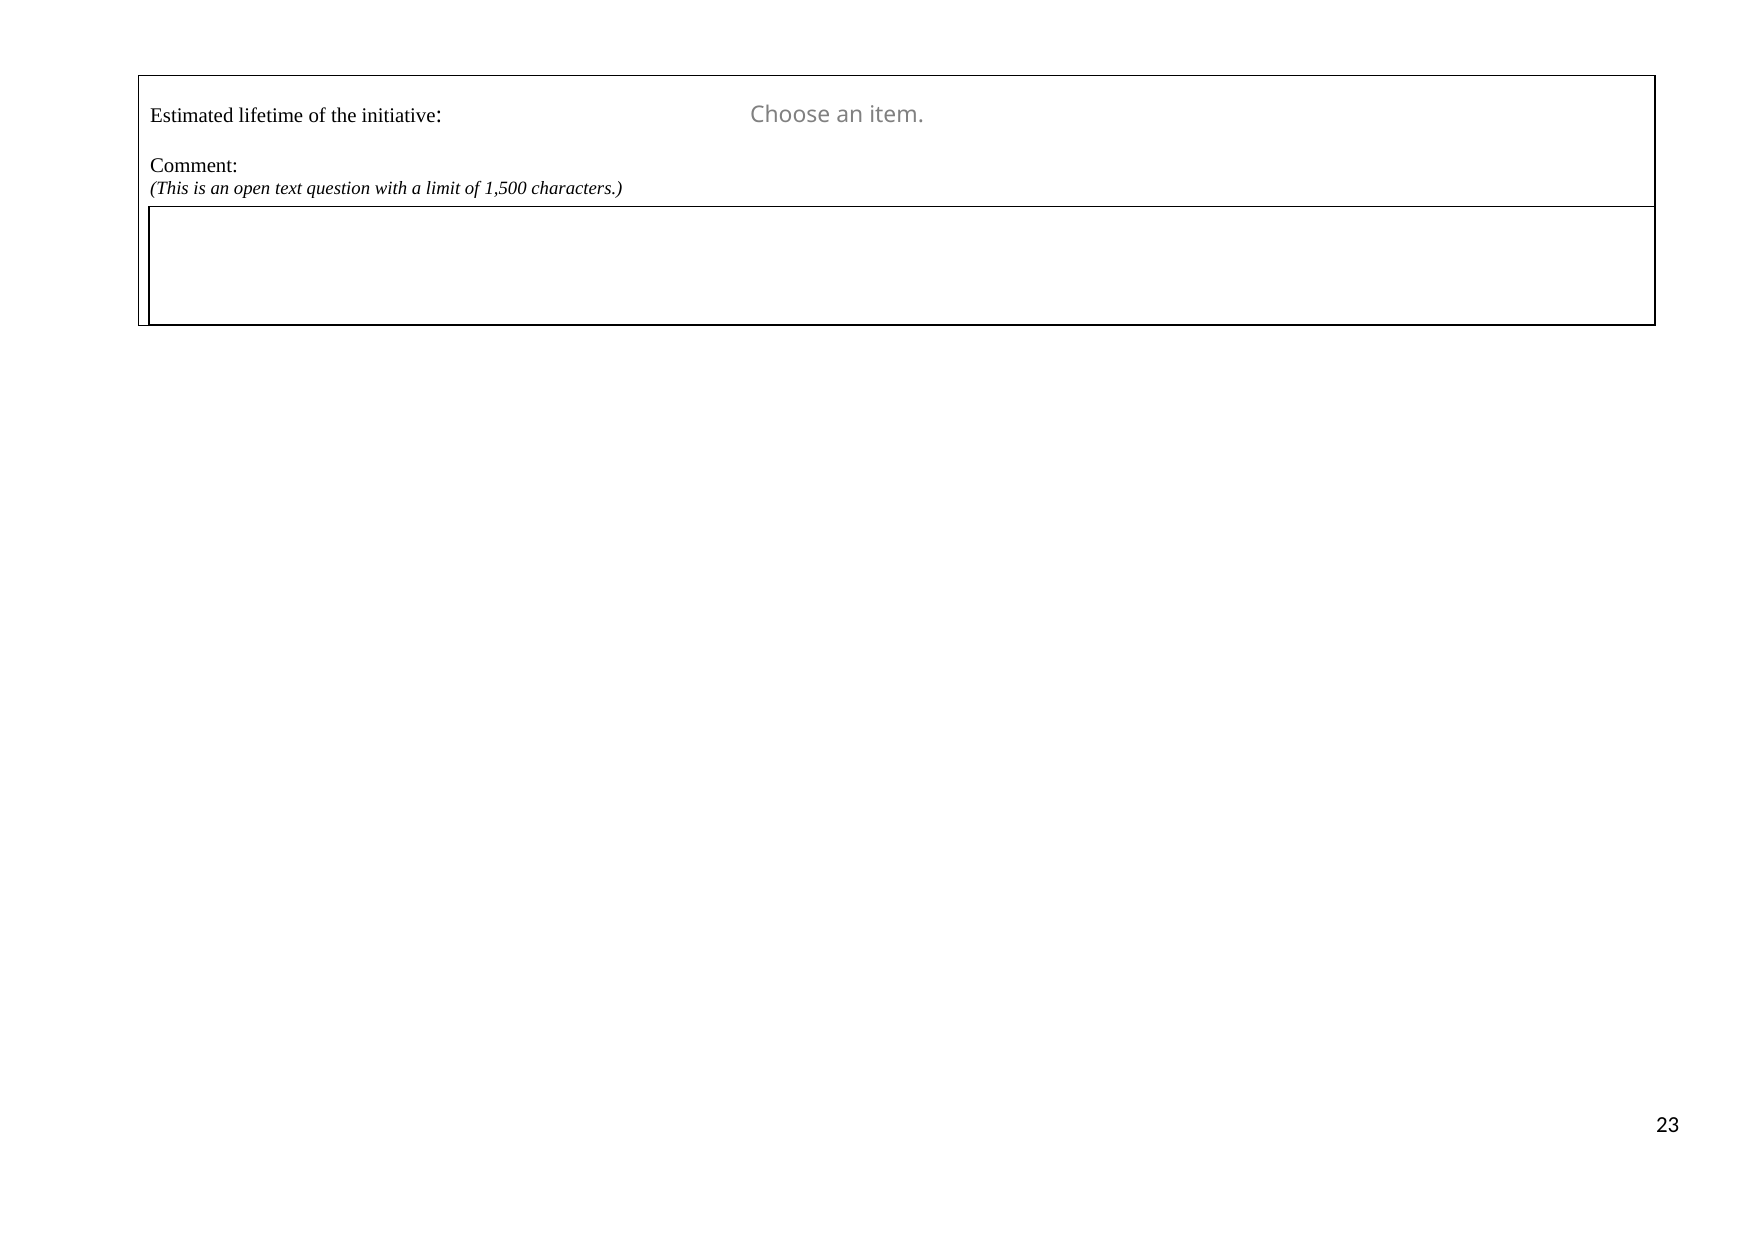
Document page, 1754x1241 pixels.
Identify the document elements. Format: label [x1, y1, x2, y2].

table_header [139, 76, 1654, 324]
